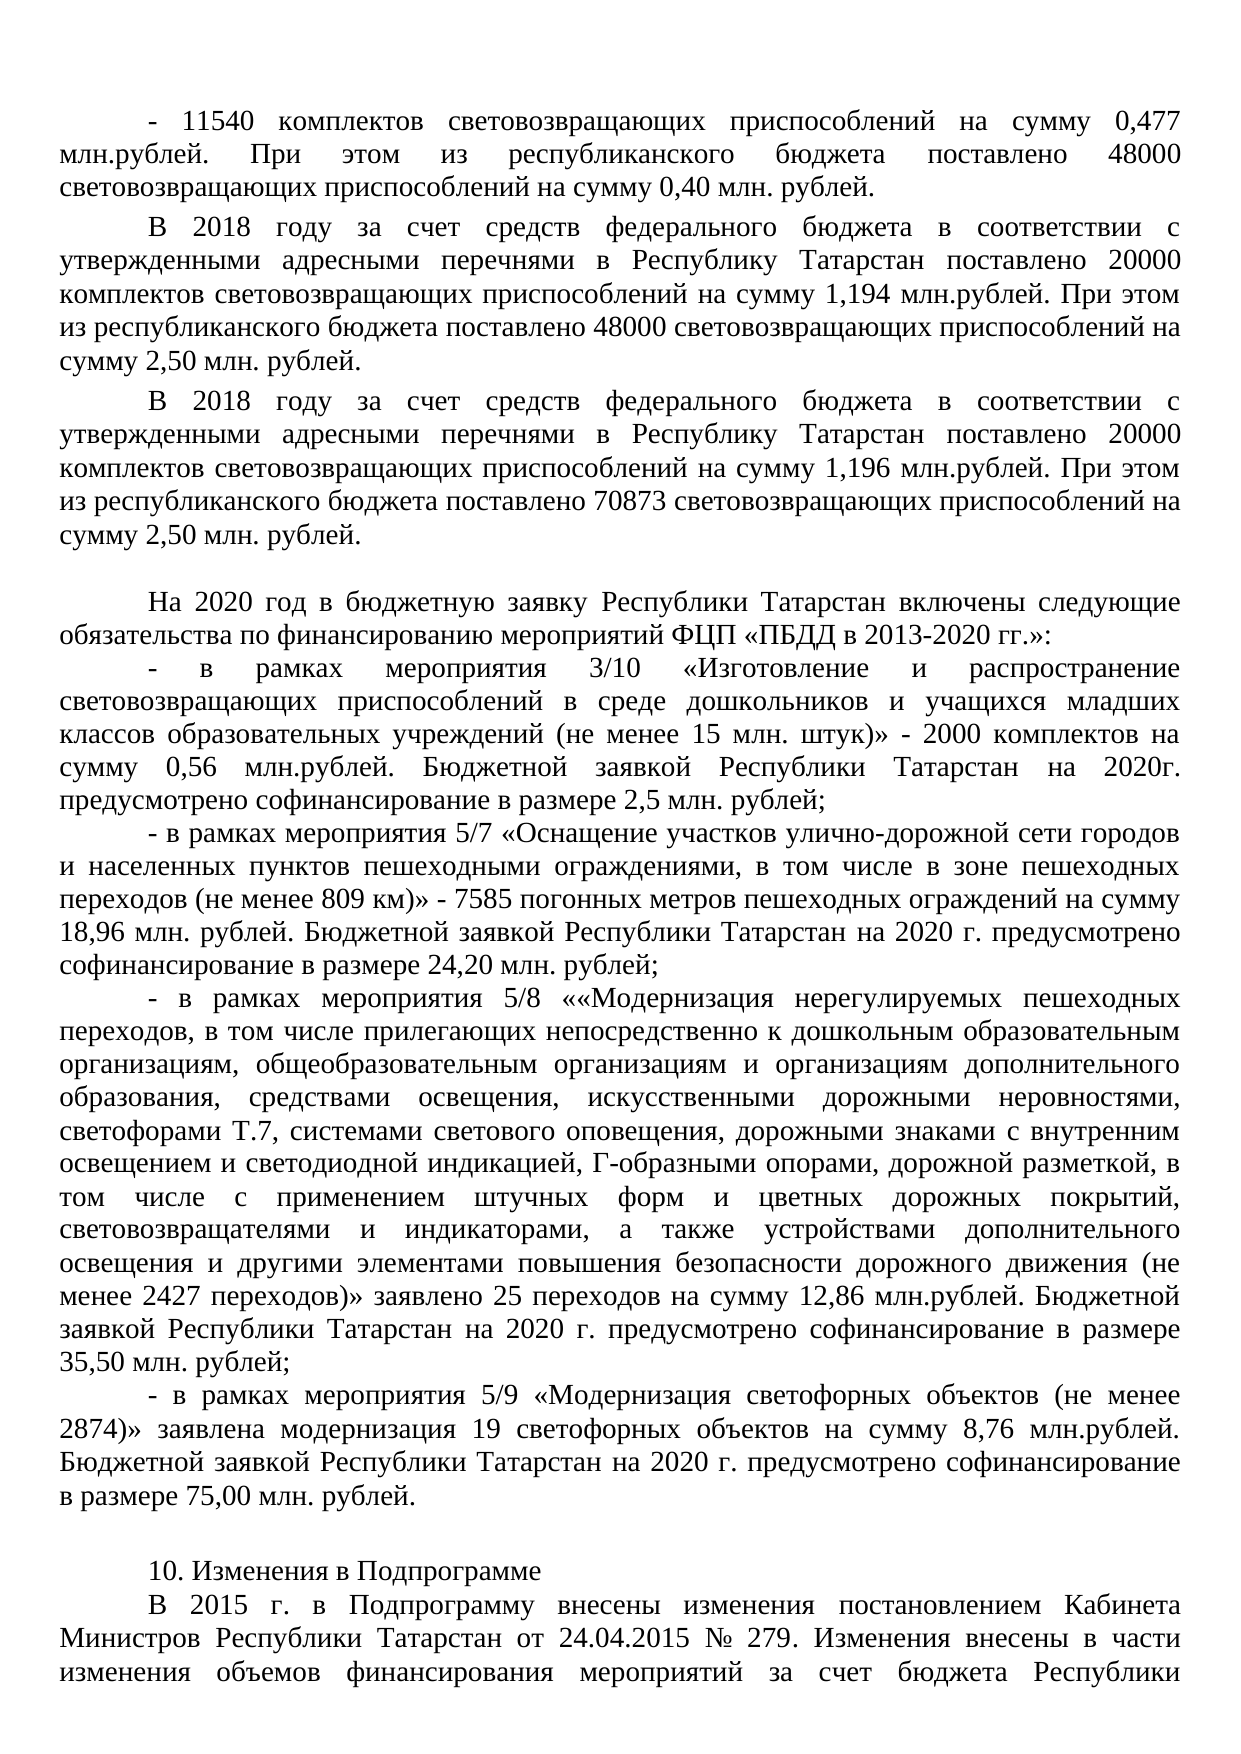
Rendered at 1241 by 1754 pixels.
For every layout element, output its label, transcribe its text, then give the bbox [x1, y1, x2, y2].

text В 2018 году за счет средств федерального бюджета в соответствии с утвержденными адресными перечнями в Республику Татарстан поставлено 20000 комплектов световозвращающих приспособлений на сумму 1,194 млн.рублей. При этом из республиканского бюджета поставлено 48000 световозвращающих приспособлений на сумму 2,50 млн. рублей. [59, 209, 1181, 377]
text - в рамках мероприятия 5/8 ««Модернизация нерегулируемых пешеходных переходов, в том числе прилегающих непосредственно к дошкольным образовательным организациям, общеобразовательным организациям и организациям дополнительного образования, средствами освещения, искусственными дорожными неровностями, светофорами Т.7, системами светового оповещения, дорожными знаками с внутренним освещением и светодиодной индикацией, Г-образными опорами, дорожной разметкой, в том числе с применением штучных форм и цветных дорожных покрытий, световозвращателями и индикаторами, а также устройствами дополнительного освещения и другими элементами повышения безопасности дорожного движения (не менее 2427 переходов)» заявлено 25 переходов на сумму 12,86 млн.рублей. Бюджетной заявкой Республики Татарстан на 2020 г. предусмотрено софинансирование в размере 35,50 млн. рублей; [59, 981, 1181, 1378]
text На 2020 год в бюджетную заявку Республики Татарстан включены следующие обязательства по финансированию мероприятий ФЦП «ПБДД в 2013-2020 гг.»: [59, 585, 1181, 651]
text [59, 1587, 1181, 1688]
text - в рамках мероприятия 5/7 «Оснащение участков улично-дорожной сети городов и населенных пунктов пешеходными ограждениями, в том числе в зоне пешеходных переходов (не менее 809 км)» - 7585 погонных метров пешеходных ограждений на сумму 18,96 млн. рублей. Бюджетной заявкой Республики Татарстан на 2020 г. предусмотрено софинансирование в размере 24,20 млн. рублей; [59, 816, 1181, 981]
text - в рамках мероприятия 3/10 «Изготовление и распространение световозвращающих приспособлений в среде дошкольников и учащихся младших классов образовательных учреждений (не менее 15 млн. штук)» - 2000 комплектов на сумму 0,56 млн.рублей. Бюджетной заявкой Республики Татарстан на 2020г. предусмотрено софинансирование в размере 2,5 млн. рублей; [59, 651, 1181, 816]
text 10. Изменения в Подпрограмме [59, 1553, 1181, 1587]
text - 11540 комплектов световозвращающих приспособлений на сумму 0,477 млн.рублей. При этом из республиканского бюджета поставлено 48000 световозвращающих приспособлений на сумму 0,40 млн. рублей. [59, 104, 1181, 203]
text В 2018 году за счет средств федерального бюджета в соответствии с утвержденными адресными перечнями в Республику Татарстан поставлено 20000 комплектов световозвращающих приспособлений на сумму 1,196 млн.рублей. При этом из республиканского бюджета поставлено 70873 световозвращающих приспособлений на сумму 2,50 млн. рублей. [59, 383, 1181, 551]
text - в рамках мероприятия 5/9 «Модернизация светофорных объектов (не менее 2874)» заявлена модернизация 19 светофорных объектов на сумму 8,76 млн.рублей. Бюджетной заявкой Республики Татарстан на 2020 г. предусмотрено софинансирование в размере 75,00 млн. рублей. [59, 1378, 1181, 1512]
